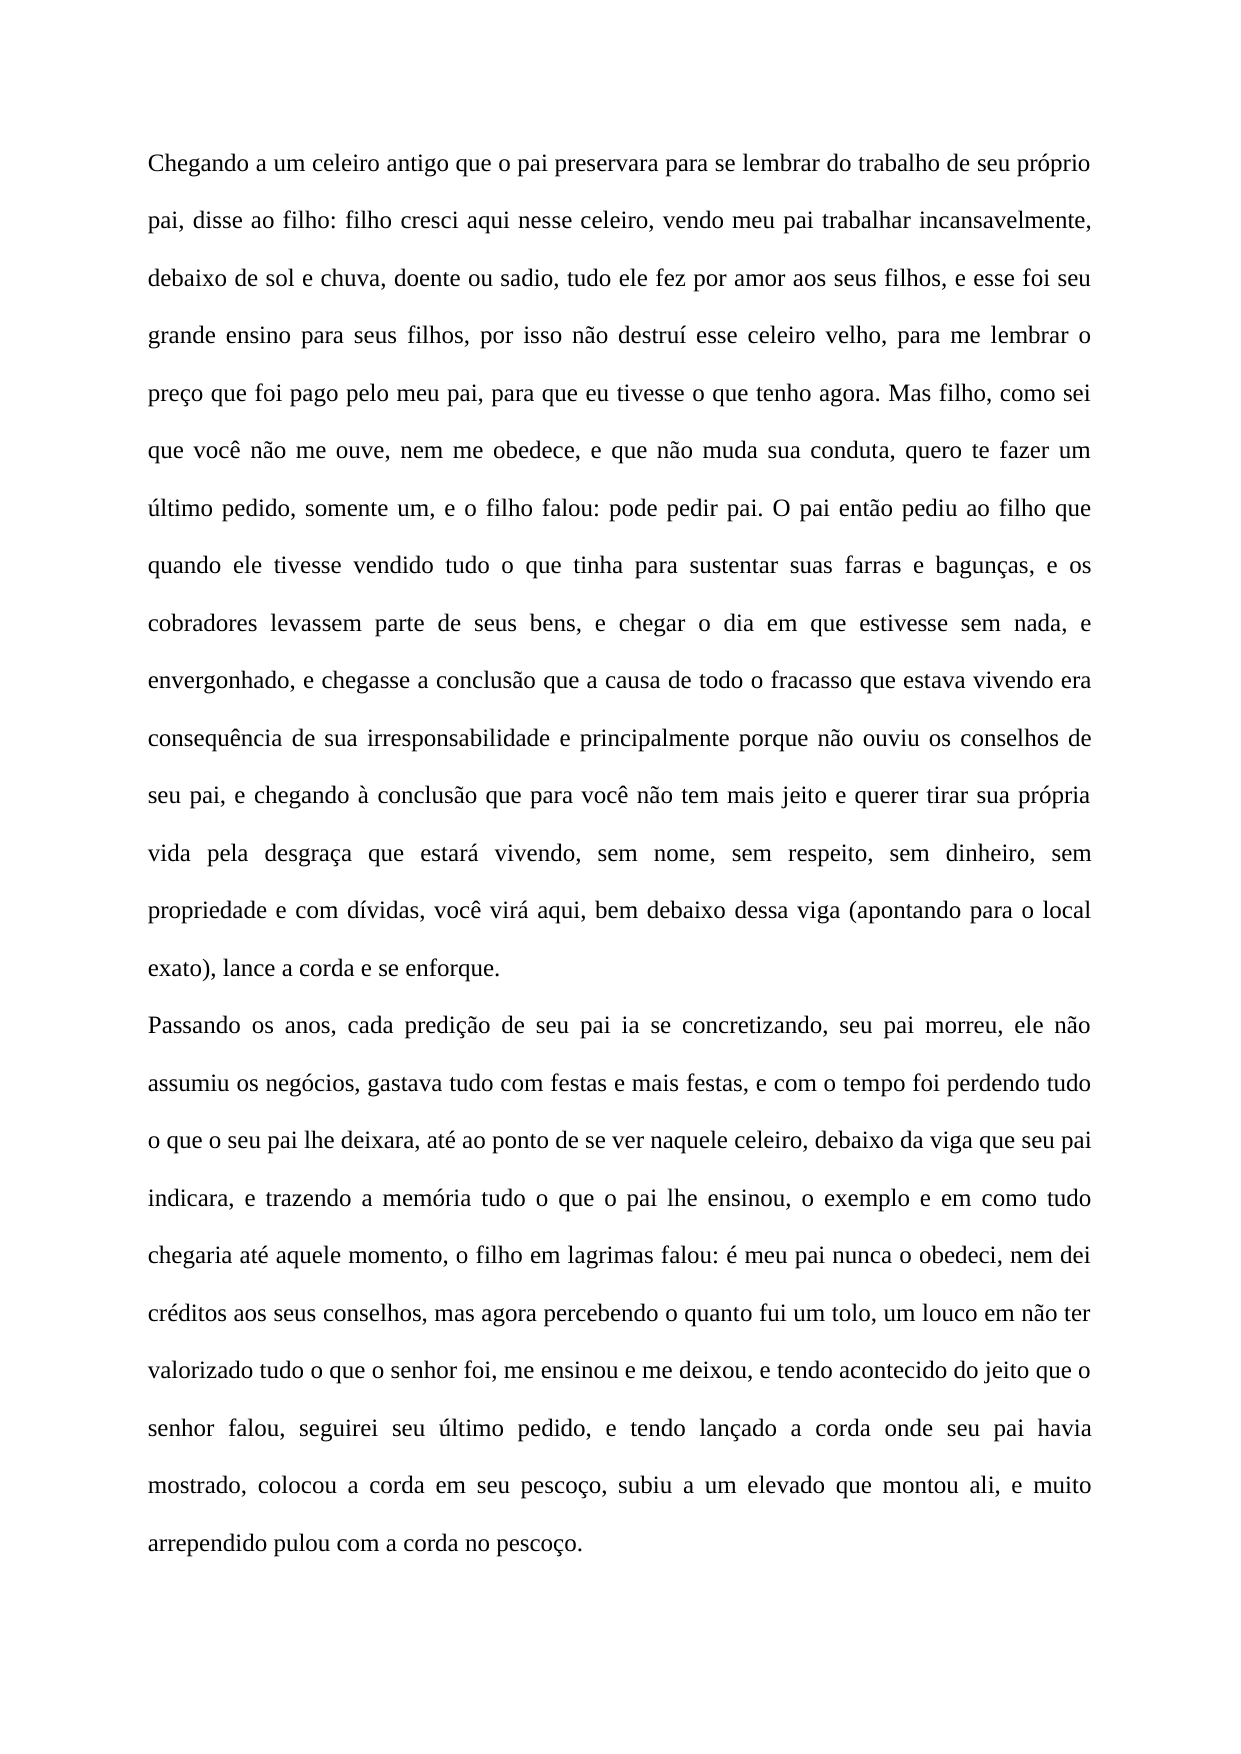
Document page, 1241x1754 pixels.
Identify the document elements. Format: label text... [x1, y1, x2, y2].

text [148, 148, 1092, 981]
text Passando os anos, cada predição de seu pai ia se concretizando, seu pai morreu, ele não assumiu os negócios, gastava tudo com festas e mais festas, e com o tempo foi perdendo tudo o que o seu pai lhe deixara, até ao ponto de se ver naquele celeiro, debaixo da viga que seu pai indicara, e trazendo a memória tudo o que o pai lhe ensinou, o exemplo e em como tudo chegaria até aquele momento, o filho em lagrimas falou: é meu pai nunca o obedeci, nem dei créditos aos seus conselhos, mas agora percebendo o quanto fui um tolo, um louco em não ter valorizado tudo o que o senhor foi, me ensinou e me deixou, e tendo acontecido do jeito que o senhor falou, seguirei seu último pedido, e tendo lançado a corda onde seu pai havia mostrado, colocou a corda em seu pescoço, subiu a um elevado que montou ali, e muito arrependido pulou com a corda no pescoço. [148, 1010, 1092, 1556]
